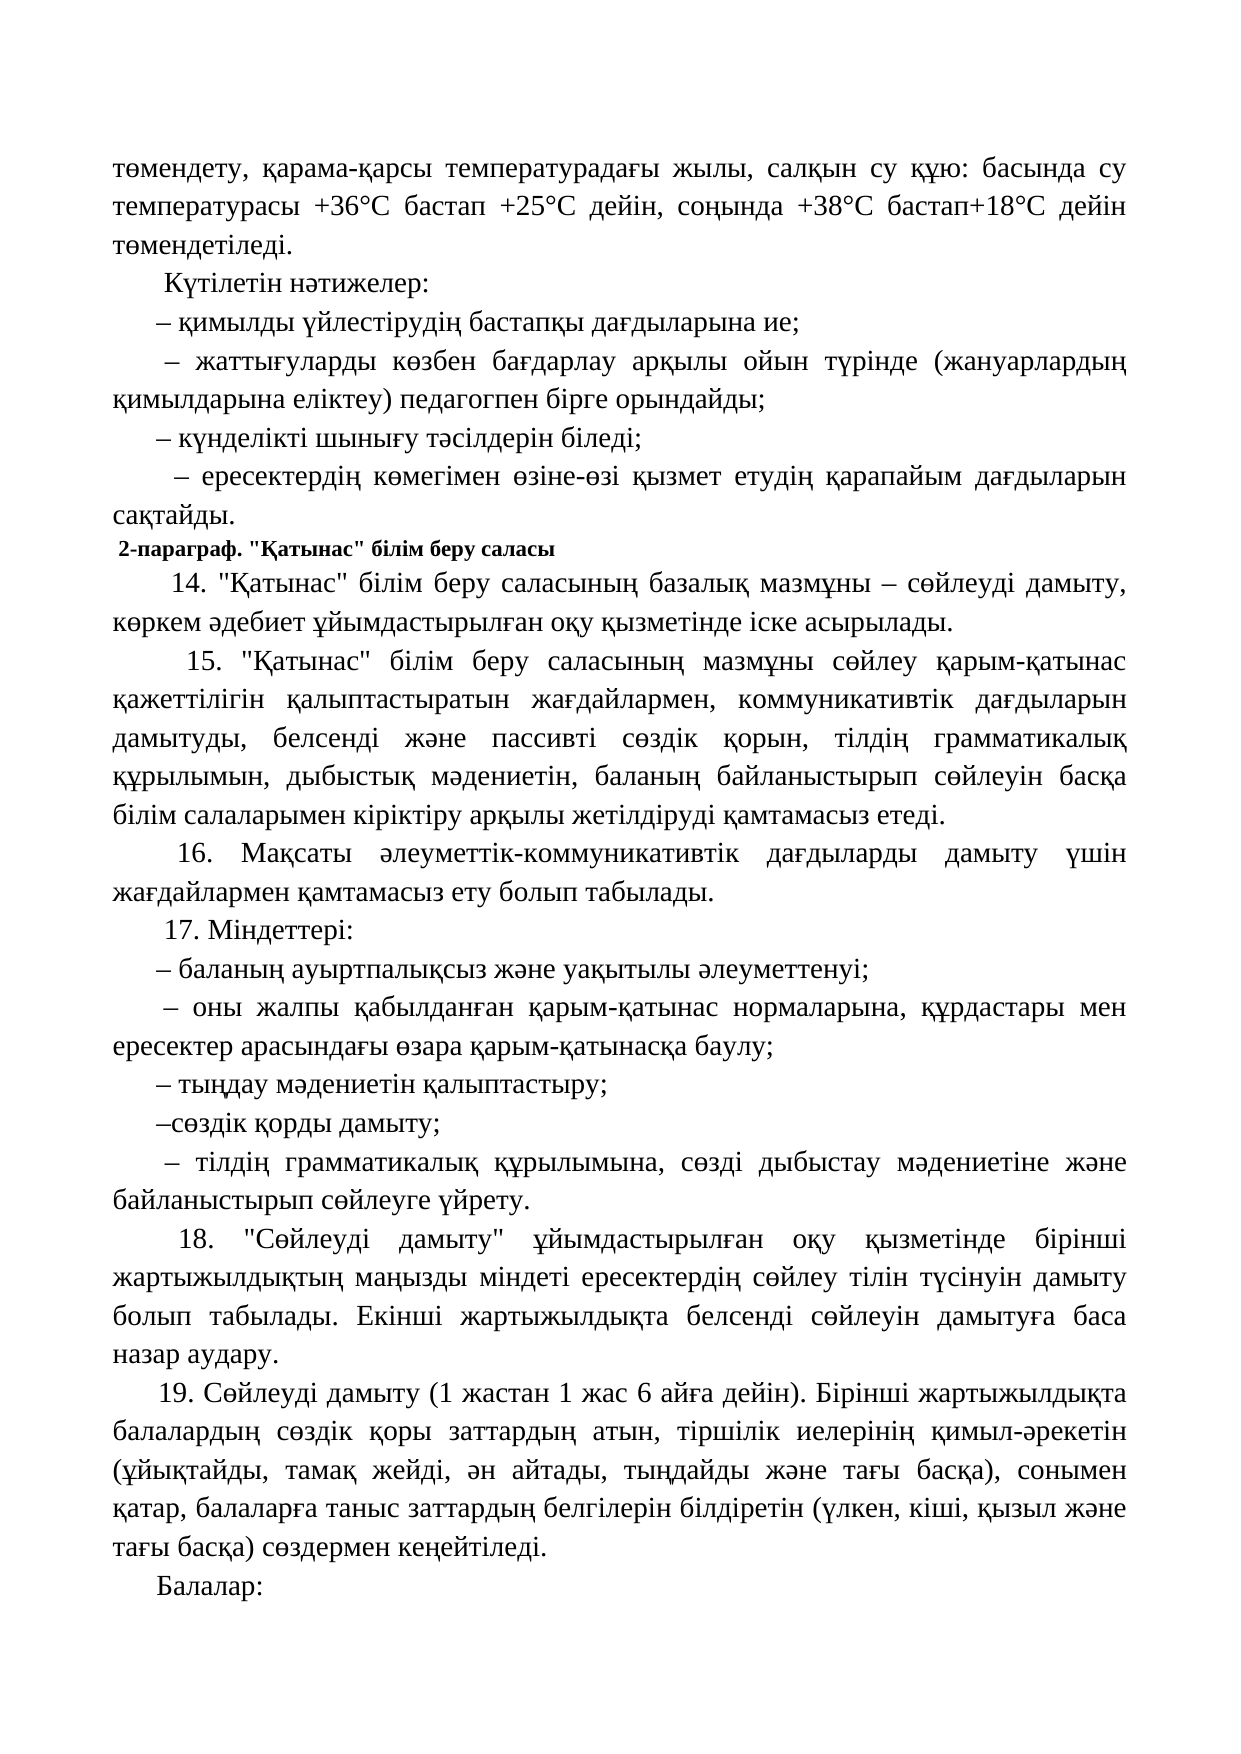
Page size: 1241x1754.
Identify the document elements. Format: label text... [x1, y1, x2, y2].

text Күтілетін нәтижелер: [112, 266, 1128, 299]
text –сөздік қорды дамыту; [112, 1105, 1128, 1139]
text – қимылды үйлестірудің бастапқы дағдыларына ие; [112, 304, 1128, 338]
text 17. Міндеттері: [112, 912, 1128, 946]
text – күнделікті шынығу тәсілдерін біледі; [112, 420, 1128, 453]
text – тыңдау мәдениетін қалыптастыру; [112, 1067, 1128, 1100]
text Балалар: [112, 1568, 1128, 1601]
text 18. "Сөйлеуді дамыту" ұйымдастырылған оқу қызметінде бірінші жартыжылдықтың маңызды міндеті ересектердің сөйлеу тілін түсінуін дамыту болып табылады. Екінші жартыжылдықта белсенді сөйлеуін дамытуға баса назар аудару. [112, 1221, 1128, 1370]
text 19. Сөйлеуді дамыту (1 жастан 1 жас 6 айға дейін). Бірінші жартыжылдықта балалардың сөздік қоры заттардың атын, тіршілік иелерінің қимыл-әрекетін (ұйықтайды, тамақ жейді, ән айтады, тыңдайды және тағы басқа), сонымен қатар, балаларға таныс заттардың белгілерін білдіретін (үлкен, кіші, қызыл және тағы басқа) сөздермен кеңейтіледі. [112, 1375, 1128, 1563]
text – жаттығуларды көзбен бағдарлау арқылы ойын түрінде (жануарлардың қимылдарына еліктеу) педагогпен бірге орындайды; [112, 343, 1128, 415]
text – баланың ауыртпалықсыз және уақытылы әлеуметтенуі; [112, 951, 1128, 984]
text 15. "Қатынас" білім беру саласының мазмұны сөйлеу қарым-қатынас қажеттілігін қалыптастыратын жағдайлармен, коммуникативтік дағдыларын дамытуды, белсенді және пассивті сөздік қорын, тілдің грамматикалық құрылымын, дыбыстық мәдениетін, баланың байланыстырып сөйлеуін басқа білім салаларымен кіріктіру арқылы жетілдіруді қамтамасыз етеді. [112, 643, 1128, 830]
text – тілдің грамматикалық құрылымына, сөзді дыбыстау мәдениетіне және байланыстырып сөйлеуге үйрету. [112, 1144, 1128, 1216]
text 2-параграф. "Қатынас" білім беру саласы [112, 535, 1128, 562]
text – ересектердің көмегімен өзіне-өзі қызмет етудің қарапайым дағдыларын сақтайды. [112, 458, 1128, 530]
text 16. Мақсаты әлеуметтік-коммуникативтік дағдыларды дамыту үшін жағдайлармен қамтамасыз ету болып табылады. [112, 835, 1128, 907]
text – оны жалпы қабылданған қарым-қатынас нормаларына, құрдастары мен ересектер арасындағы өзара қарым-қатынасқа баулу; [112, 989, 1128, 1062]
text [112, 150, 1128, 261]
text 14. "Қатынас" білім беру саласының базалық мазмұны – сөйлеуді дамыту, көркем әдебиет ұйымдастырылған оқу қызметінде іске асырылады. [112, 566, 1128, 638]
